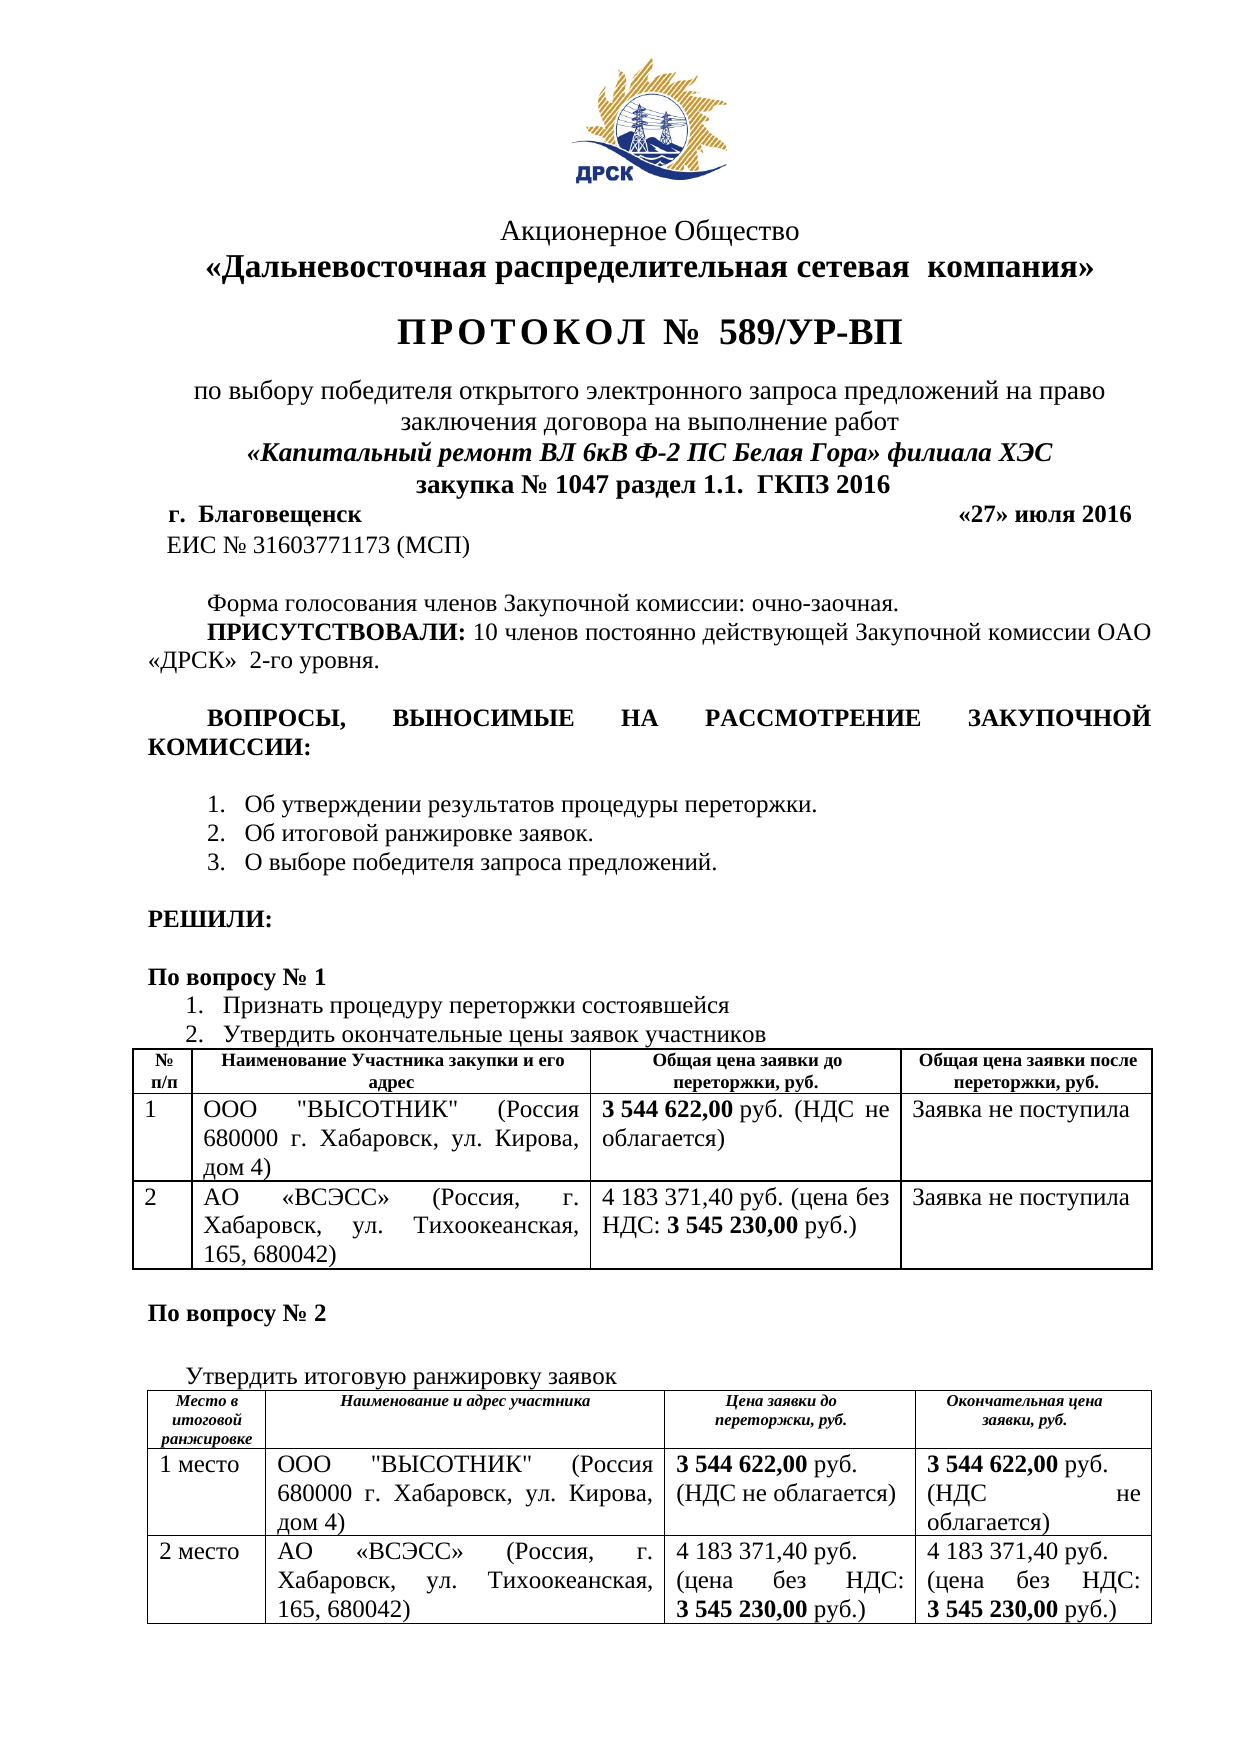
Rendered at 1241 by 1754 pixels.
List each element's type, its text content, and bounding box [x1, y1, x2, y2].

list О выборе победителя запроса предложений. [207, 847, 1152, 875]
table_cell АО «ВСЭСС» (Россия, г. Хабаровск, ул. Тихоокеанская, 165, 680042) [266, 1536, 664, 1623]
list по выбору победителя открытого электронного запроса предложений на право заключения договора на выполнение работ [148, 374, 1152, 437]
table_cell АО «ВСЭСС» (Россия, г. Хабаровск, ул. Тихоокеанская, 165, 680042) [193, 1182, 590, 1268]
text ПРИСУТСТВОВАЛИ: 10 членов постоянно действующей Закупочной комиссии ОАО «ДРСК» 2-го уровня. [148, 617, 1152, 674]
table_header Цена заявки до переторжки, руб. [665, 1391, 915, 1448]
list Утвердить итоговую ранжировку заявок [185, 1361, 1152, 1389]
table_header Окончательная цена заявки, руб. [916, 1391, 1151, 1448]
table_cell ООО "ВЫСОТНИК" (Россия 680000 г. Хабаровск, ул. Кирова, дом 4) [266, 1449, 664, 1535]
list закупка № 1047 раздел 1.1. ГКПЗ 2016 [148, 468, 1152, 499]
text Форма голосования членов Закупочной комиссии: очно-заочная. [148, 588, 1152, 617]
table_cell 4 183 371,40 руб. (цена без НДС: 3 545 230,00 руб.) [591, 1182, 900, 1268]
table_cell 3 544 622,00 руб. (НДС не облагается) [665, 1449, 915, 1535]
text ЕИС № 31603771173 (МСП) [148, 530, 1152, 559]
list «Капитальный ремонт ВЛ 6кВ Ф-2 ПС Белая Гора» филиала ХЭС [148, 437, 1152, 468]
text По вопросу № 1 [148, 962, 1152, 990]
table_header Наименование Участника закупки и его адрес [193, 1050, 590, 1092]
picture [570, 58, 727, 187]
table_header Наименование и адрес участника [266, 1391, 664, 1448]
table_cell 3 544 622,00 руб. (НДС не облагается) [916, 1449, 1151, 1535]
table_cell 2 место [148, 1536, 265, 1623]
text ВОПРОСЫ, ВЫНОСИМЫЕ НА РАССМОТРЕНИЕ ЗАКУПОЧНОЙ КОМИССИИ: [148, 703, 1152, 760]
text РЕШИЛИ: [148, 904, 1152, 933]
table_cell Заявка не поступила [902, 1182, 1151, 1268]
list Утвердить окончательные цены заявок участников [185, 1019, 1152, 1048]
table_cell 4 183 371,40 руб. (цена без НДС: 3 545 230,00 руб.) [916, 1536, 1151, 1623]
table_cell 2 [134, 1182, 191, 1268]
text «Дальневосточная распределительная сетевая компания» [148, 246, 1152, 284]
table_header Общая цена заявки после переторжки, руб. [902, 1050, 1151, 1092]
list Признать процедуру переторжки состоявшейся [185, 990, 1152, 1019]
table_header Место в итоговой ранжировке [148, 1391, 265, 1448]
table_cell 1 место [148, 1449, 265, 1535]
text ПРОТОКОЛ № 589/УР-ВП [148, 309, 1152, 353]
text По вопросу № 2 [148, 1298, 1152, 1327]
table_header г. Благовещенск [157, 499, 699, 530]
text Акционерное Общество [148, 213, 1152, 246]
table_cell 4 183 371,40 руб. (цена без НДС: 3 545 230,00 руб.) [665, 1536, 915, 1623]
list Об утверждении результатов процедуры переторжки. [207, 789, 1152, 818]
table_cell Заявка не поступила [902, 1094, 1151, 1180]
table_cell 1 [134, 1094, 191, 1180]
table_cell ООО "ВЫСОТНИК" (Россия 680000 г. Хабаровск, ул. Кирова, дом 4) [193, 1094, 590, 1180]
table_header Общая цена заявки до переторжки, руб. [591, 1050, 900, 1092]
table_header «27» июля 2016 [699, 499, 1143, 530]
table_cell 3 544 622,00 руб. (НДС не облагается) [591, 1094, 900, 1180]
list Об итоговой ранжировке заявок. [207, 818, 1152, 847]
table_header № п/п [134, 1050, 191, 1092]
